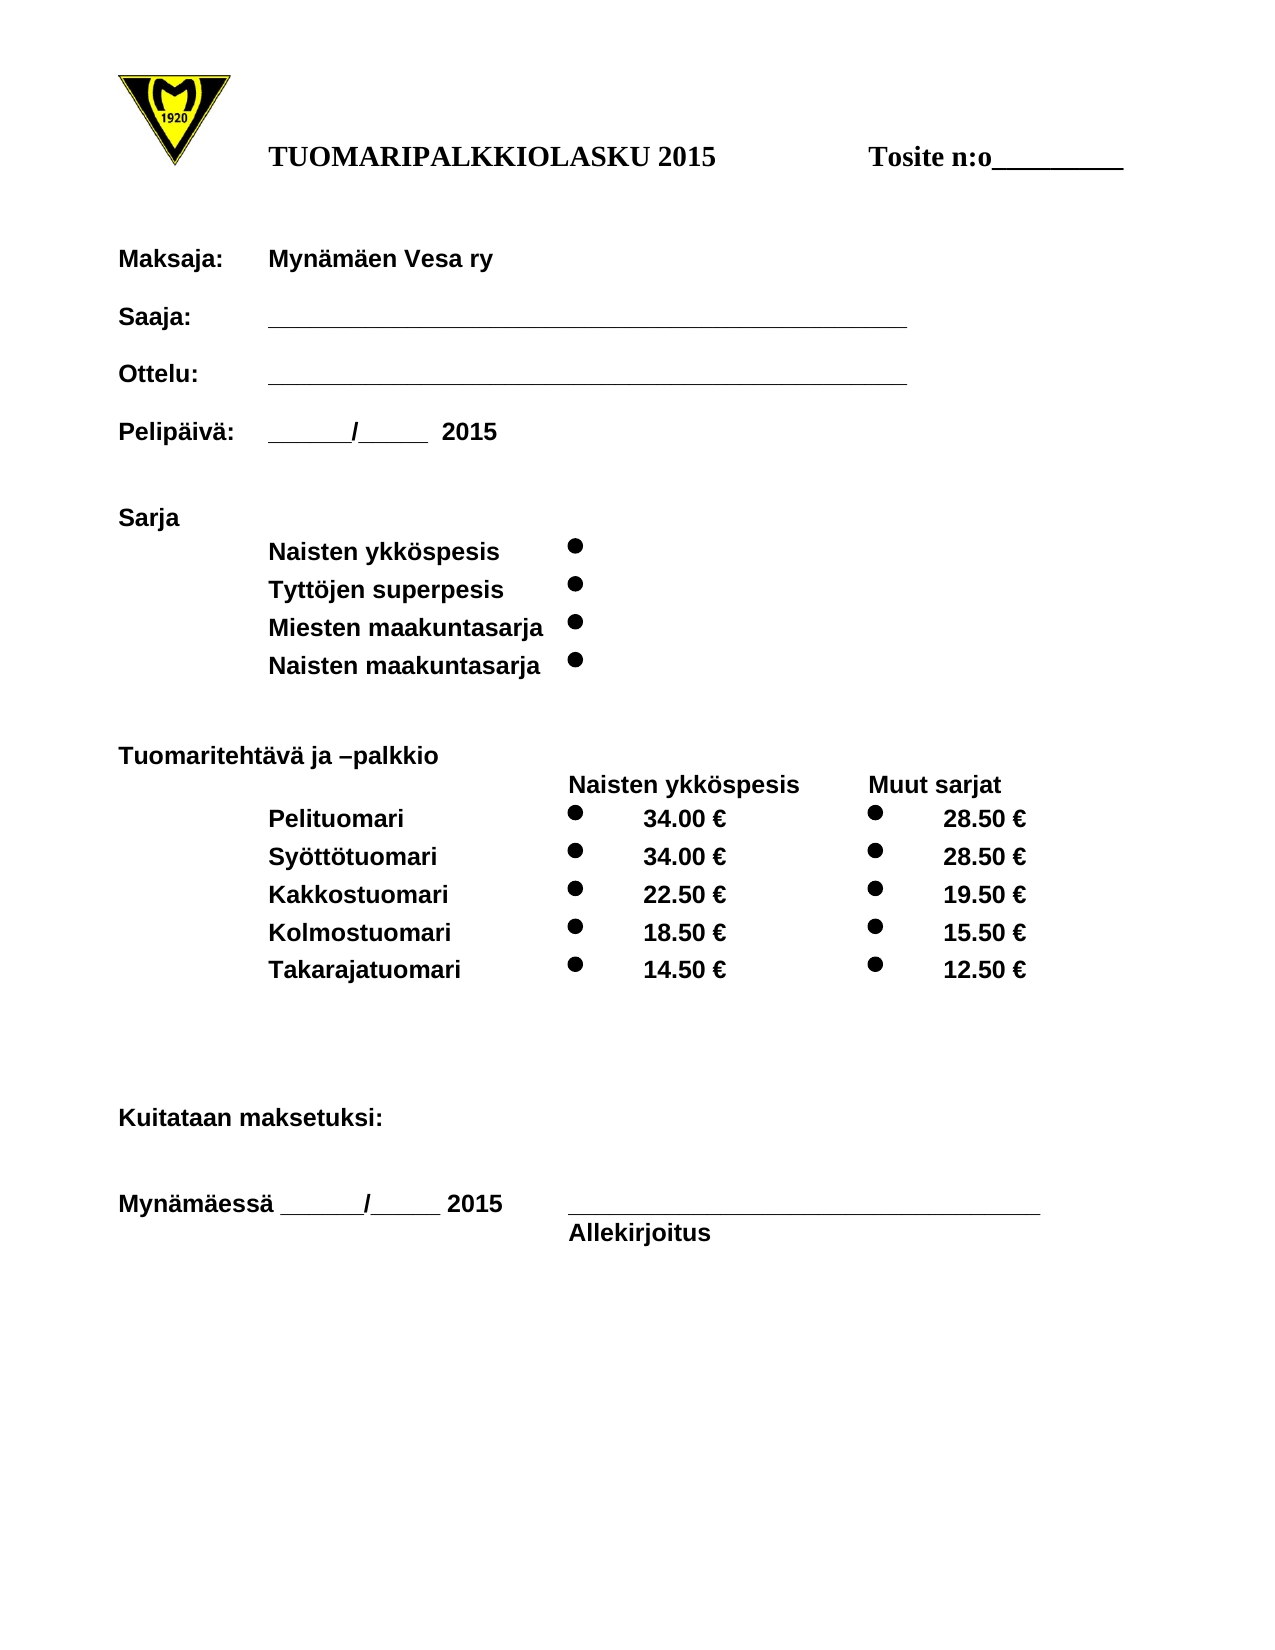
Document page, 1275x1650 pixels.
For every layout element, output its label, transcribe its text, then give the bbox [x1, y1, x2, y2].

text Kolmostuomari 18.50 € 15.50 € [268, 912, 1157, 950]
text Sarja [118, 503, 1157, 532]
text Tuomaritehtävä ja –palkkio [118, 741, 1157, 770]
text Kakkostuomari 22.50 € 19.50 € [268, 874, 1157, 912]
text Naisten maakuntasarja [268, 646, 1157, 683]
text Miesten maakuntasarja [268, 608, 1157, 646]
text Maksaja: Mynämäen Vesa ry [118, 244, 1157, 273]
text Saaja: ______________________________________________ [118, 302, 1157, 331]
text Takarajatuomari 14.50 € 12.50 € [268, 950, 1157, 988]
text Allekirjoitus [118, 1218, 1157, 1247]
text TUOMARIPALKKIOLASKU 2015 Tosite n:o_________ [118, 75, 1157, 172]
text Pelipäivä: ______/_____ 2015 [118, 417, 1157, 446]
picture [118, 75, 231, 167]
text Tyttöjen superpesis [268, 570, 1157, 608]
text Naisten ykköspesis Muut sarjat [118, 770, 1157, 798]
text Pelituomari 34.00 € 28.50 € [268, 798, 1157, 836]
text Ottelu: ______________________________________________ [118, 359, 1157, 388]
text Syöttötuomari 34.00 € 28.50 € [268, 836, 1157, 874]
text Mynämäessä ______/_____ 2015 __________________________________ [118, 1189, 1157, 1218]
text Kuitataan maksetuksi: [118, 1103, 1157, 1132]
text Naisten ykköspesis [268, 532, 1157, 570]
